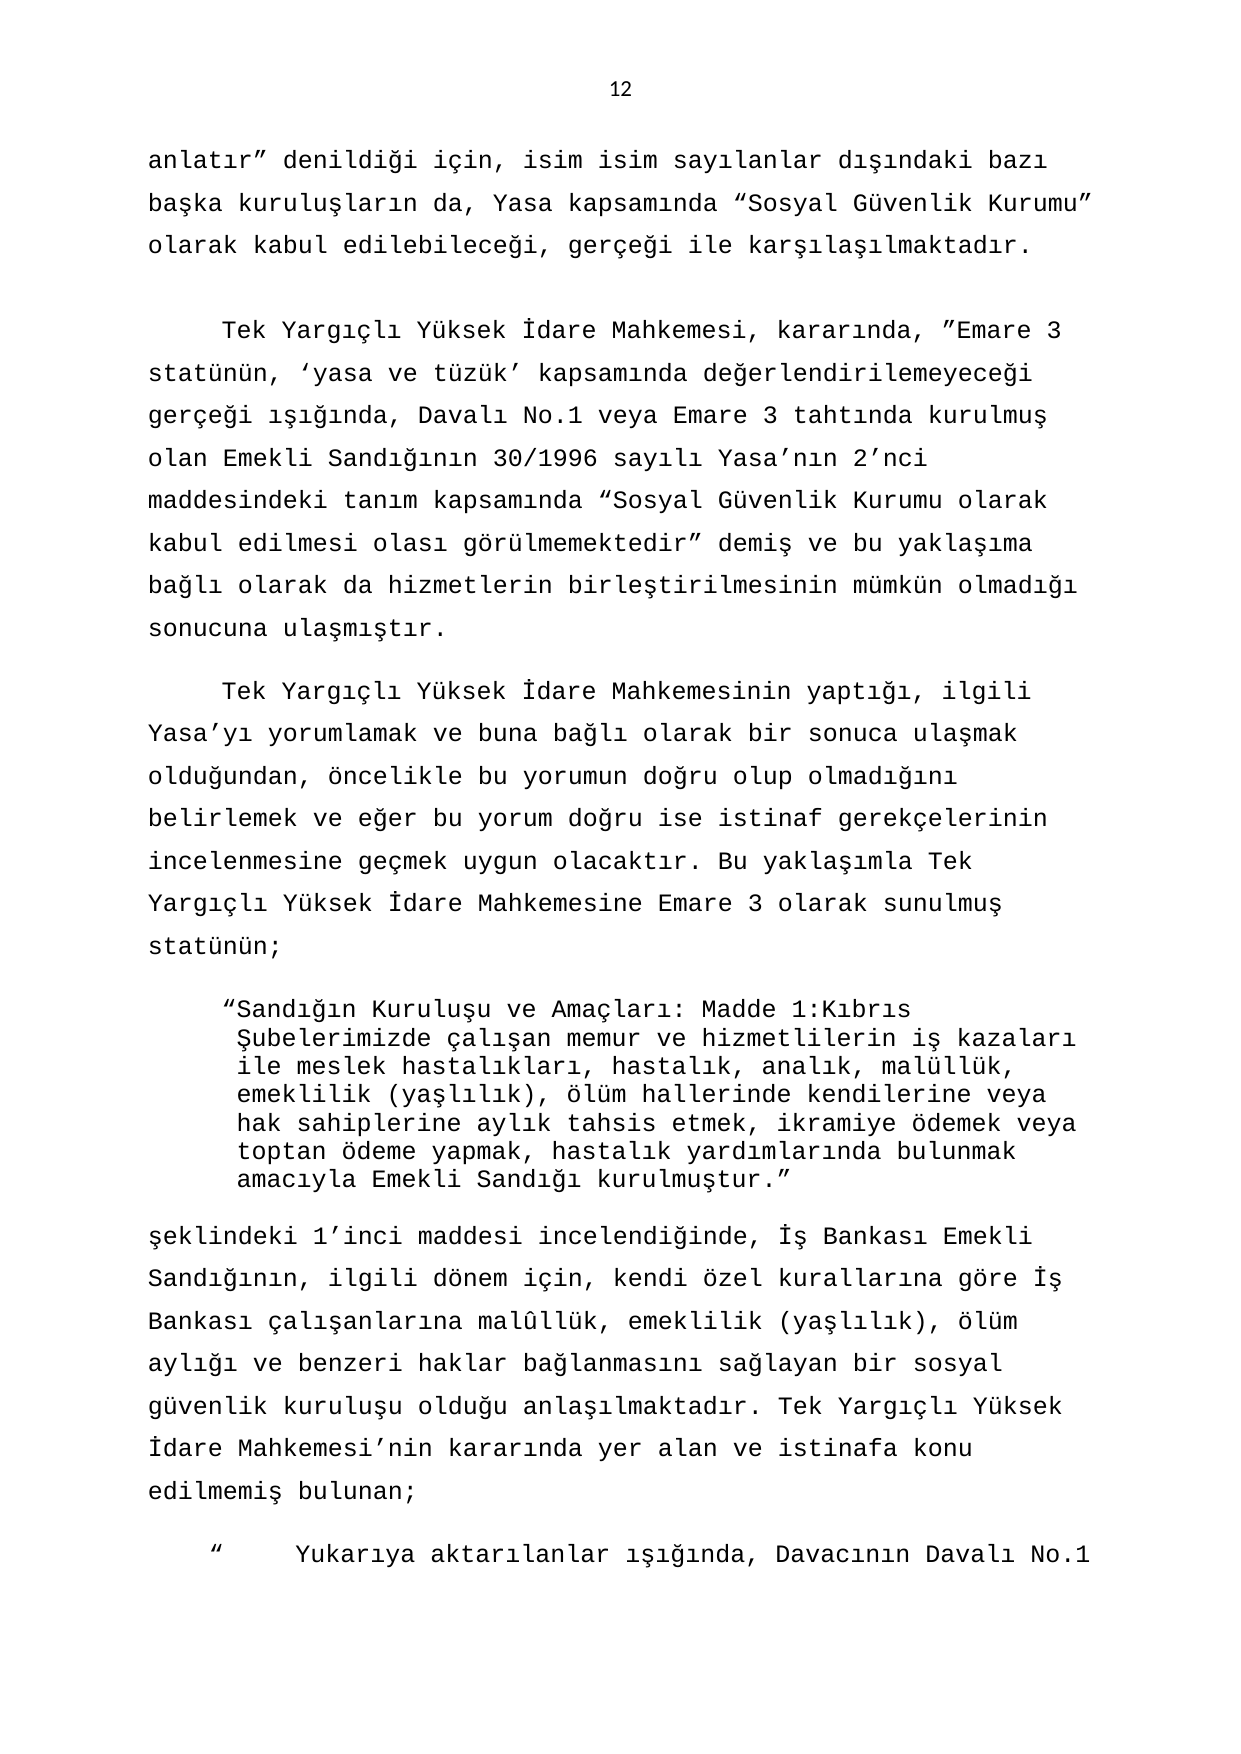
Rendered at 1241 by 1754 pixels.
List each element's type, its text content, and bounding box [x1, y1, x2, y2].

text “Sandığın Kuruluşu ve Amaçları: Madde 1:Kıbrıs [221, 997, 1093, 1025]
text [148, 148, 1093, 261]
text toptan ödeme yapmak, hastalık yardımlarında bulunmak [221, 1138, 1093, 1167]
text Şubelerimizde çalışan memur ve hizmetlilerin iş kazaları [221, 1025, 1093, 1053]
text “ Yukarıya aktarılanlar ışığında, Davacının Davalı No.1 [208, 1542, 1093, 1570]
text emeklilik (yaşlılık), ölüm hallerinde kendilerine veya [221, 1082, 1093, 1110]
text Tek Yargıçlı Yüksek İdare Mahkemesi, kararında, ”Emare 3 statünün, ‘yasa ve tüzük’ kapsamında değerlendirilemeyeceği gerçeği ışığında, Davalı No.1 veya Emare 3 tahtında kurulmuş olan Emekli Sandığının 30/1996 sayılı Yasa’nın 2’nci maddesindeki tanım kapsamında “Sosyal Güvenlik Kurumu olarak kabul edilmesi olası görülmemektedir” demiş ve bu yaklaşıma bağlı olarak da hizmetlerin birleştirilmesinin mümkün olmadığı sonucuna ulaşmıştır. [148, 318, 1093, 643]
text Tek Yargıçlı Yüksek İdare Mahkemesinin yaptığı, ilgili Yasa’yı yorumlamak ve buna bağlı olarak bir sonuca ulaşmak olduğundan, öncelikle bu yorumun doğru olup olmadığını belirlemek ve eğer bu yorum doğru ise istinaf gerekçelerinin incelenmesine geçmek uygun olacaktır. Bu yaklaşımla Tek Yargıçlı Yüksek İdare Mahkemesine Emare 3 olarak sunulmuş statünün; [148, 678, 1093, 962]
text ile meslek hastalıkları, hastalık, analık, malüllük, [221, 1053, 1093, 1082]
text şeklindeki 1’inci maddesi incelendiğinde, İş Bankası Emekli Sandığının, ilgili dönem için, kendi özel kurallarına göre İş Bankası çalışanlarına malûllük, emeklilik (yaşlılık), ölüm aylığı ve benzeri haklar bağlanmasını sağlayan bir sosyal güvenlik kuruluşu olduğu anlaşılmaktadır. Tek Yargıçlı Yüksek İdare Mahkemesi’nin kararında yer alan ve istinafa konu edilmemiş bulunan; [148, 1223, 1093, 1507]
text hak sahiplerine aylık tahsis etmek, ikramiye ödemek veya [221, 1110, 1093, 1138]
text amacıyla Emekli Sandığı kurulmuştur.” [221, 1167, 1093, 1195]
